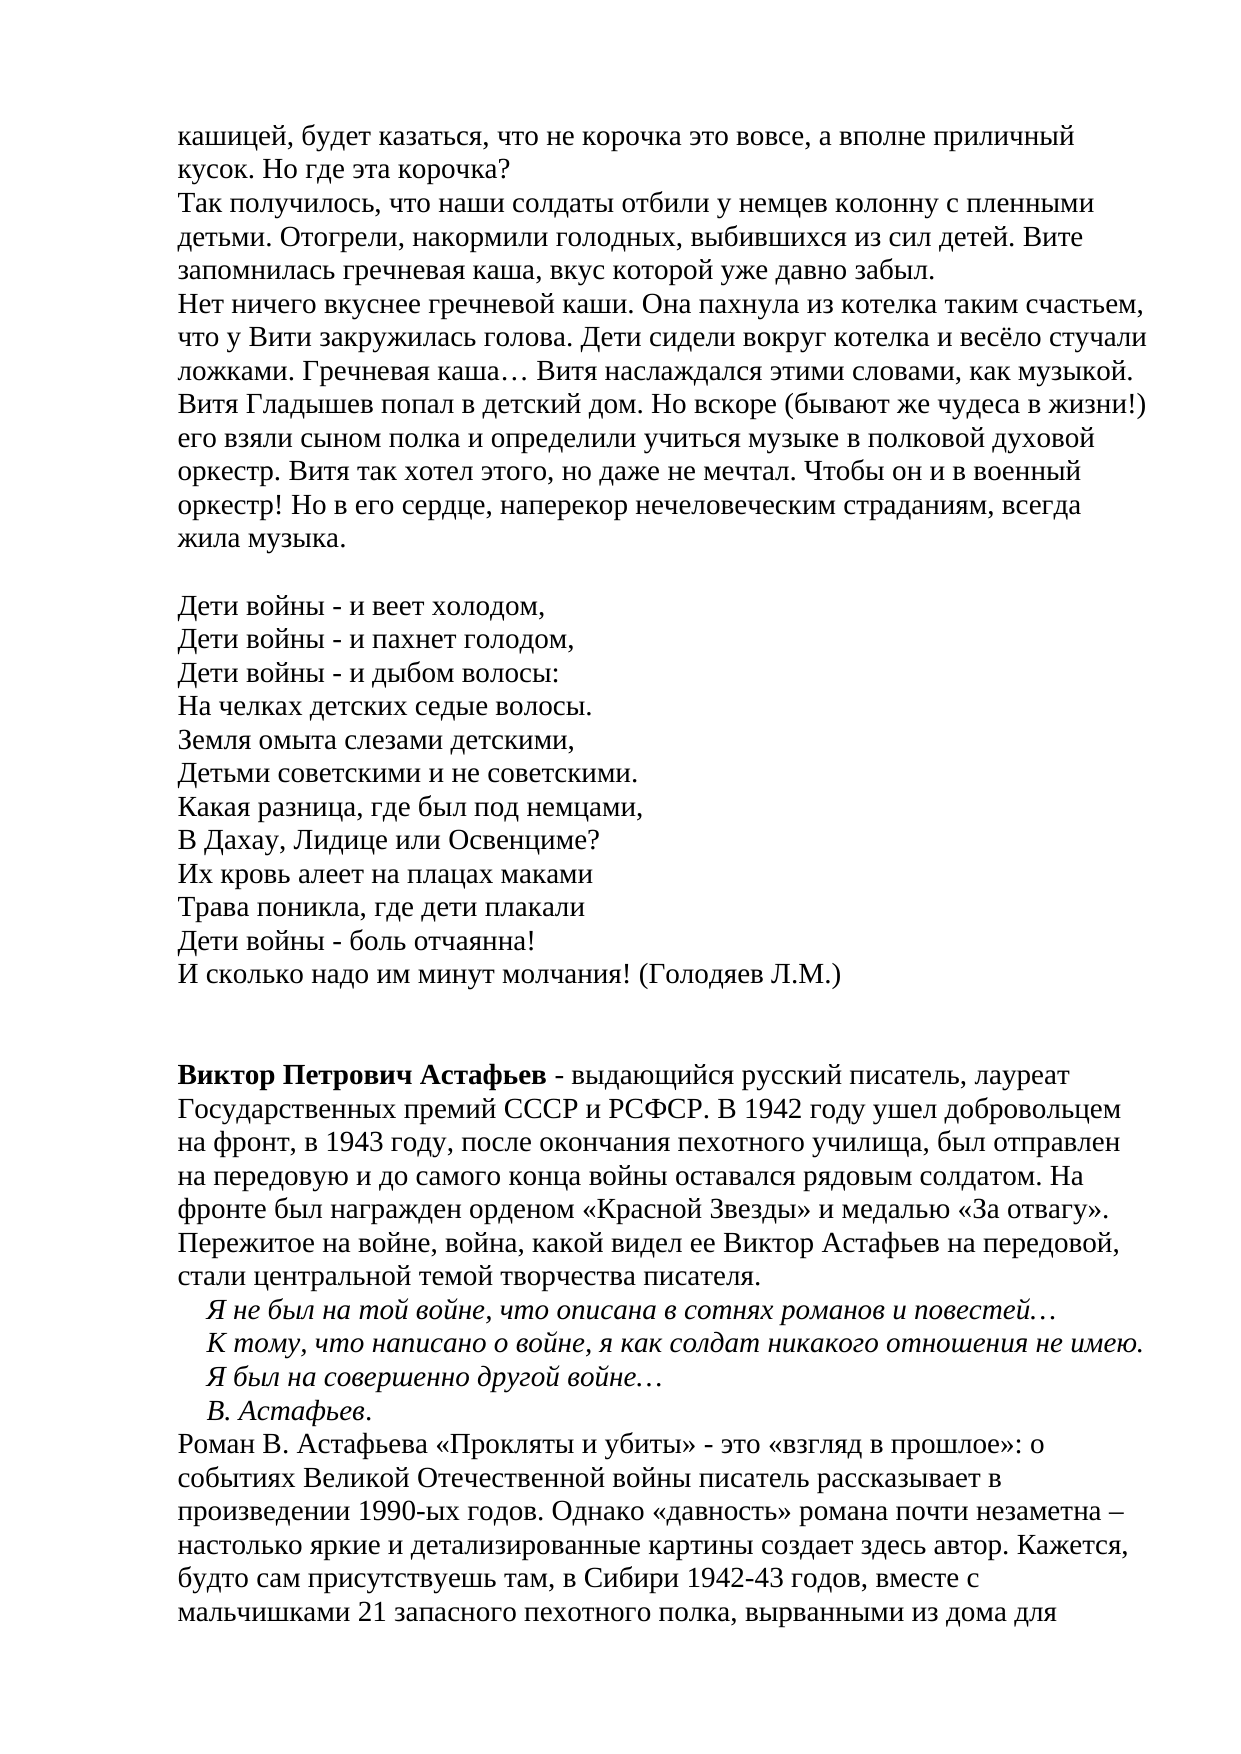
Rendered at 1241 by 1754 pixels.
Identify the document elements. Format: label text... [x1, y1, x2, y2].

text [177, 118, 1152, 990]
text Я не был на той войне, что описана в сотнях романов и повестей… К тому, что написано о войне, я как солдат никакого отношения не имею. Я был на совершенно другой войне… В. Астафьев. [177, 1292, 1152, 1426]
text Виктор Петрович Астафьев - выдающийся русский писатель, лауреат Государственных премий СССР и РСФСР. В 1942 году ушел добровольцем на фронт, в 1943 году, после окончания пехотного училища, был отправлен на передовую и до самого конца войны оставался рядовым солдатом. На фронте был награжден орденом «Красной Звезды» и медалью «За отвагу». Пережитое на войне, война, какой видел ее Виктор Астафьев на передовой, стали центральной темой творчества писателя. [177, 1057, 1152, 1292]
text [177, 1426, 1152, 1627]
